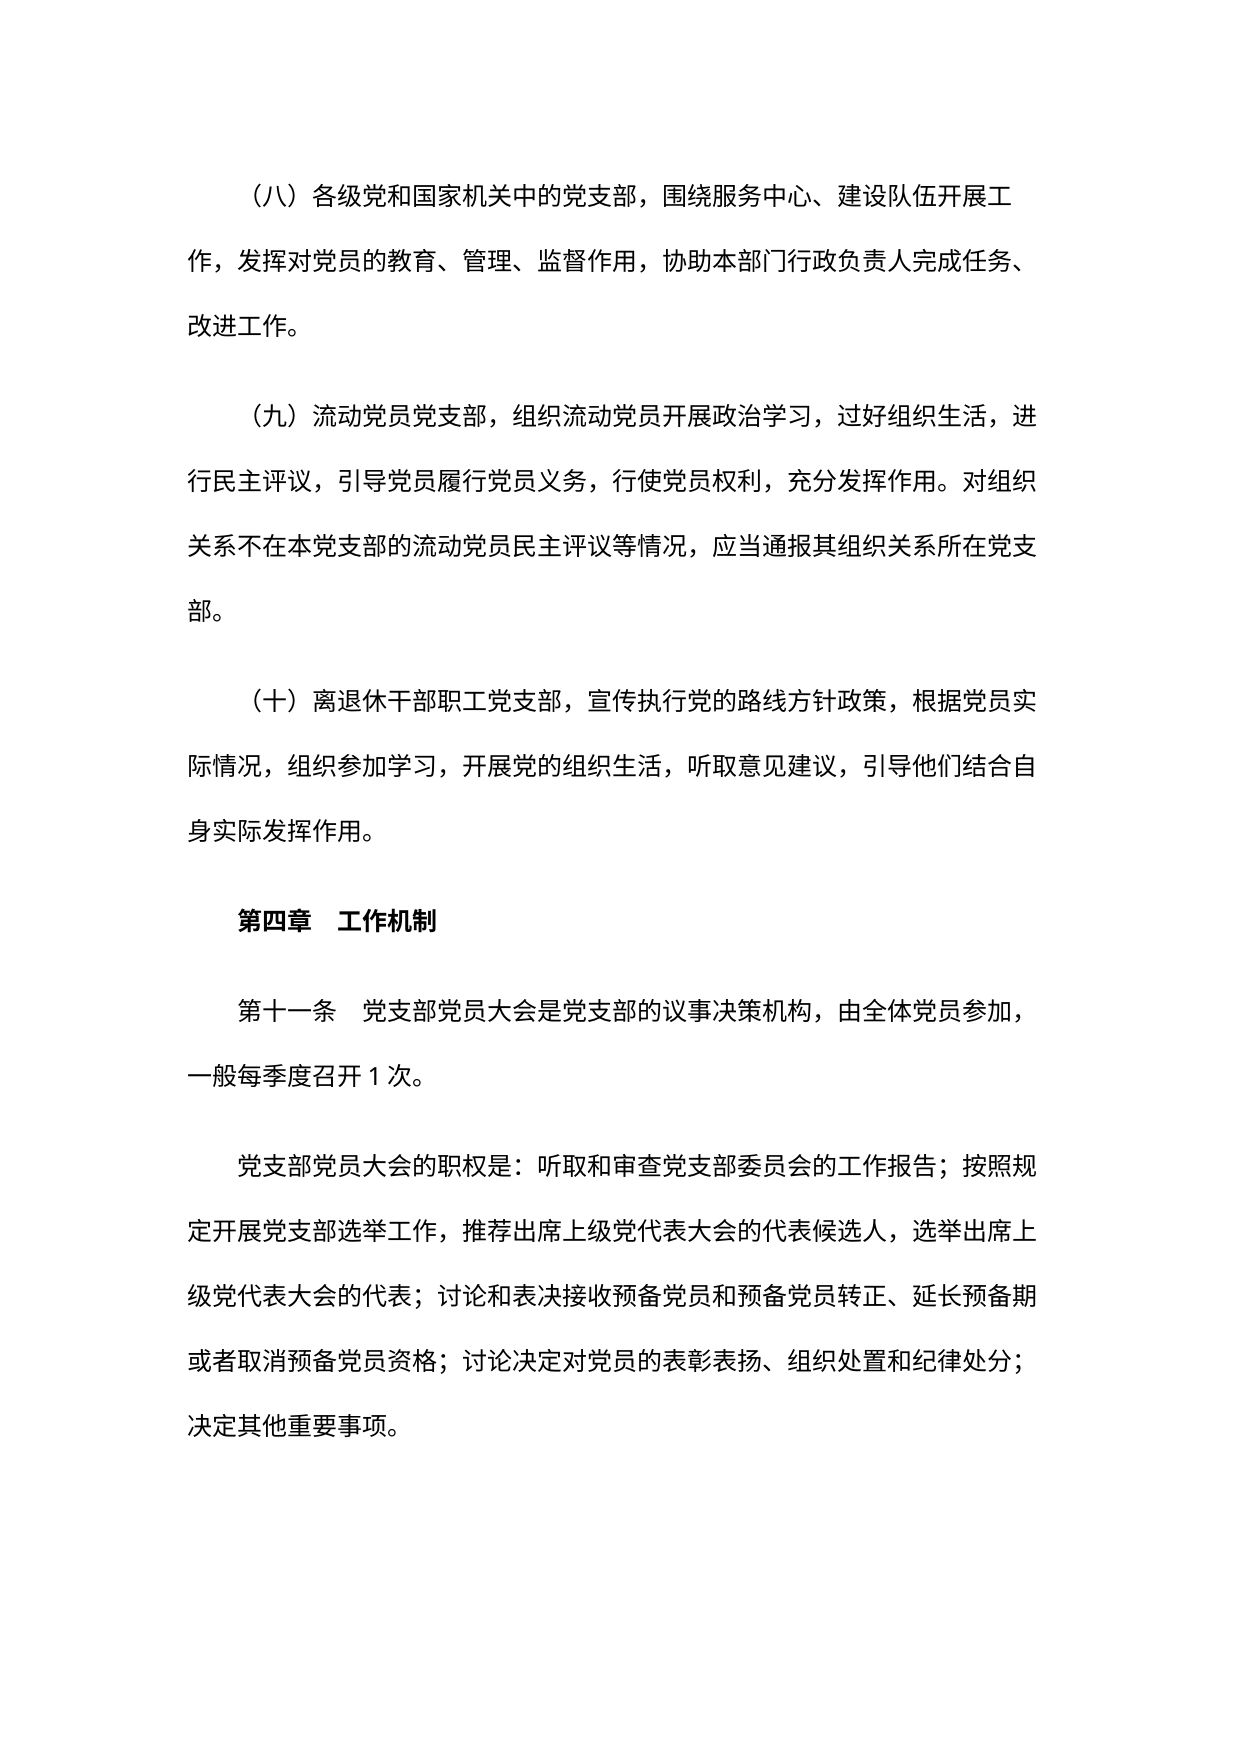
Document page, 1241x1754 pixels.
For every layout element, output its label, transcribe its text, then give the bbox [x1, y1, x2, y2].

text 第四章 工作机制 [187, 887, 1053, 952]
text （十）离退休干部职工党支部，宣传执行党的路线方针政策，根据党员实际情况，组织参加学习，开展党的组织生活，听取意见建议，引导他们结合自身实际发挥作用。 [187, 667, 1053, 862]
text 第十一条 党支部党员大会是党支部的议事决策机构，由全体党员参加，一般每季度召开1次。 [187, 977, 1053, 1107]
text （八）各级党和国家机关中的党支部，围绕服务中心、建设队伍开展工作，发挥对党员的教育、管理、监督作用，协助本部门行政负责人完成任务、改进工作。 [187, 162, 1053, 357]
text （九）流动党员党支部，组织流动党员开展政治学习，过好组织生活，进行民主评议，引导党员履行党员义务，行使党员权利，充分发挥作用。对组织关系不在本党支部的流动党员民主评议等情况，应当通报其组织关系所在党支部。 [187, 382, 1053, 642]
text 党支部党员大会的职权是：听取和审查党支部委员会的工作报告；按照规定开展党支部选举工作，推荐出席上级党代表大会的代表候选人，选举出席上级党代表大会的代表；讨论和表决接收预备党员和预备党员转正、延长预备期或者取消预备党员资格；讨论决定对党员的表彰表扬、组织处置和纪律处分；决定其他重要事项。 [187, 1132, 1053, 1457]
